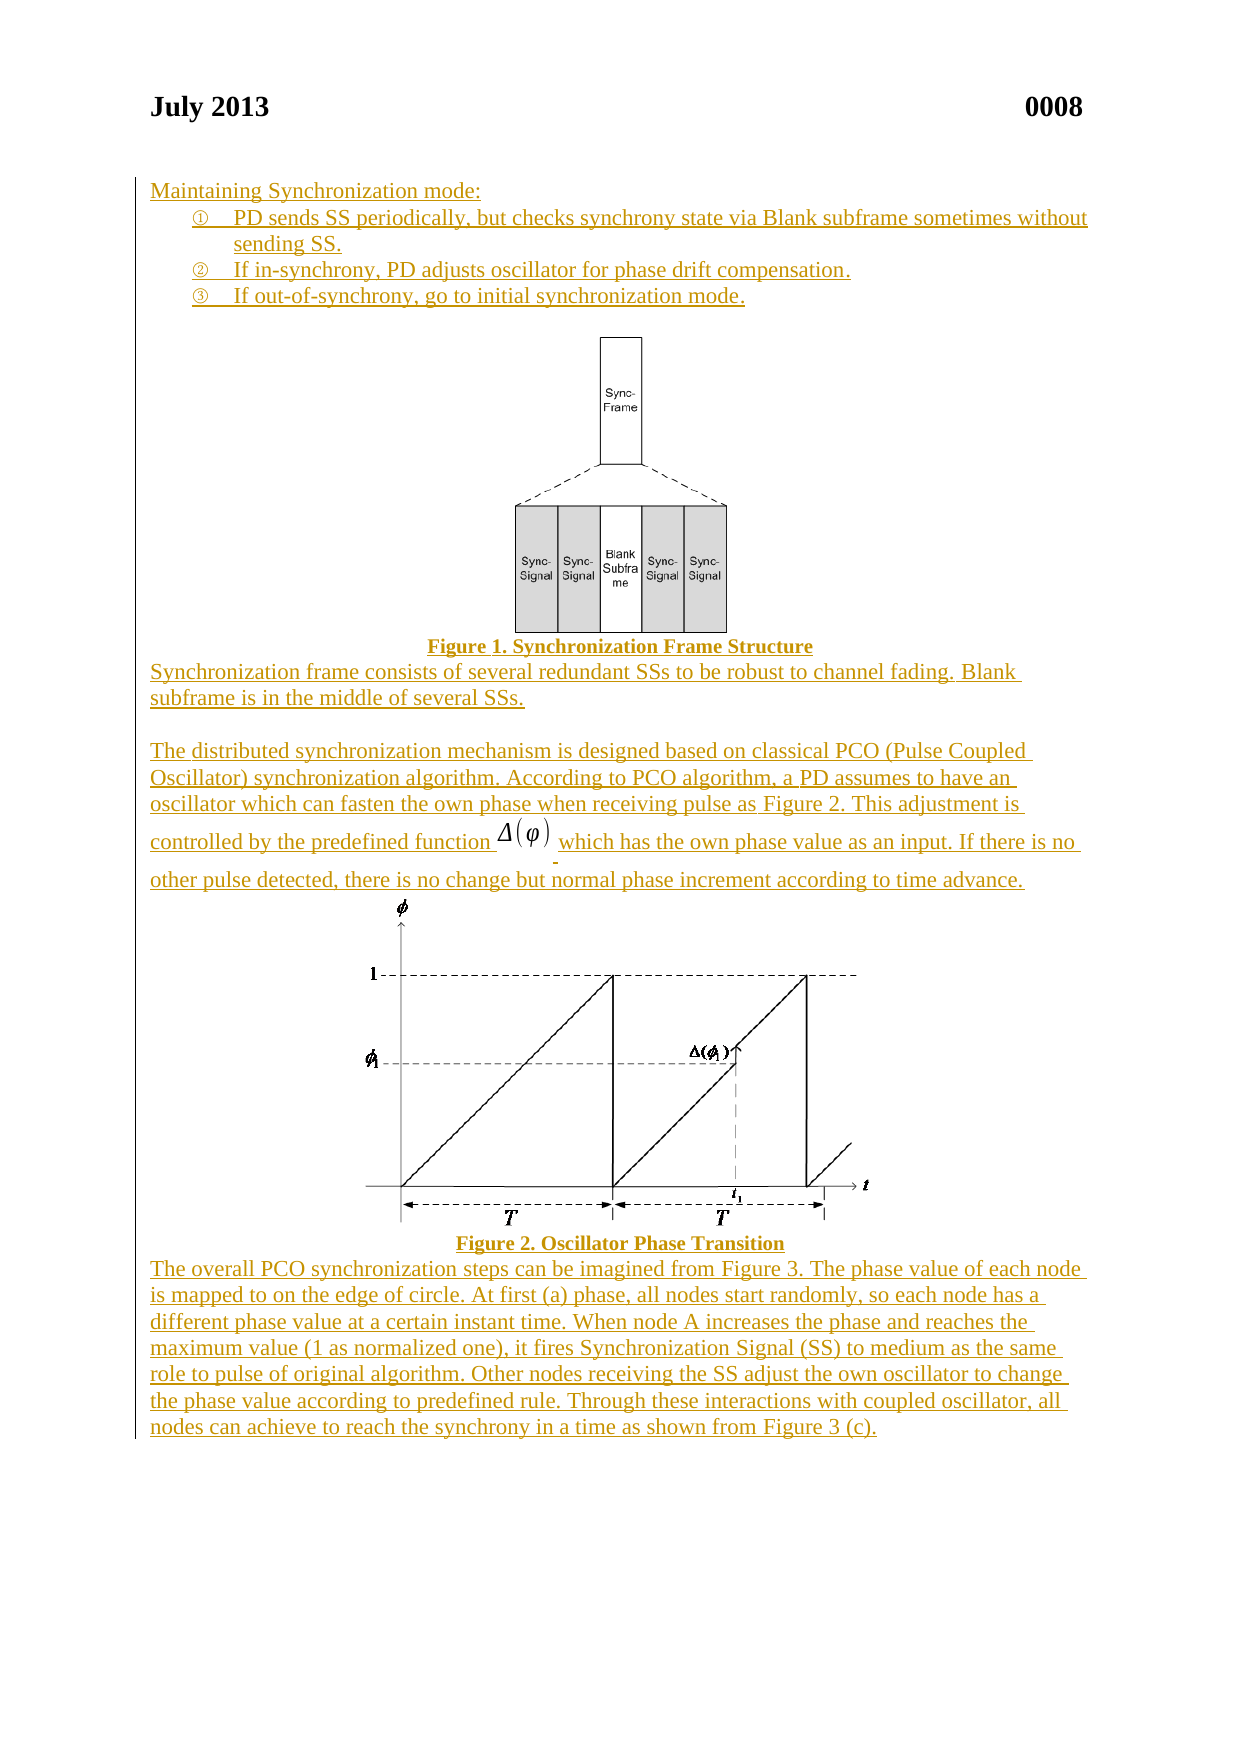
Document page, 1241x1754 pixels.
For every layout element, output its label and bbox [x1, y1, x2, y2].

picture [360, 892, 880, 1231]
picture [513, 335, 728, 634]
